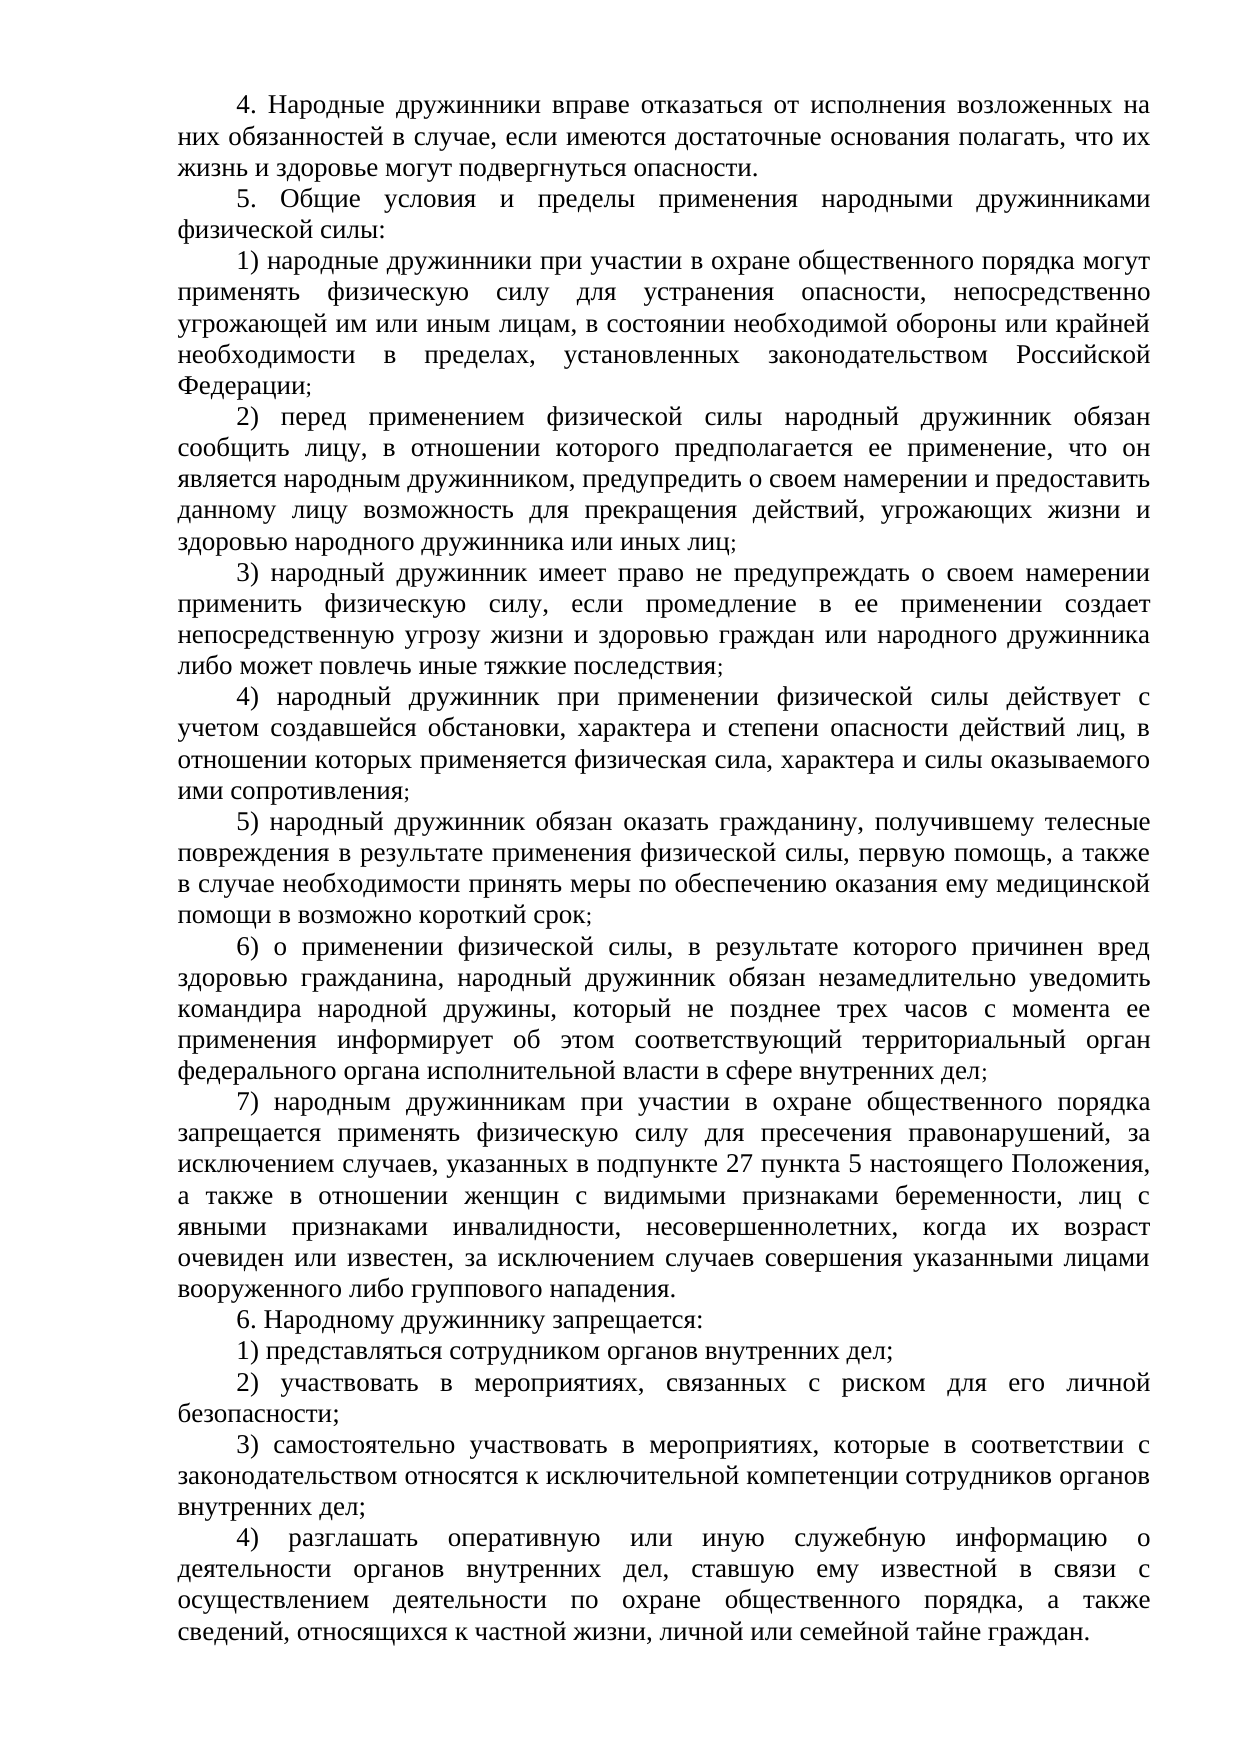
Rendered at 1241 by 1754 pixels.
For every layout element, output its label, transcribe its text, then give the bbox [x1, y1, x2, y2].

text 3) самостоятельно участвовать в мероприятиях, которые в соответствии с законодательством относятся к исключительной компетенции сотрудников органов внутренних дел; [177, 1428, 1152, 1521]
text 4) народный дружинник при применении физической силы действует с учетом создавшейся обстановки, характера и степени опасности действий лиц, в отношении которых применяется физическая сила, характера и силы оказываемого ими сопротивления; [177, 680, 1152, 805]
text 6. Народному дружиннику запрещается: [177, 1303, 1152, 1334]
text 4. Народные дружинники вправе отказаться от исполнения возложенных на них обязанностей в случае, если имеются достаточные основания полагать, что их жизнь и здоровье могут подвергнуться опасности. [177, 89, 1152, 182]
text 6) о применении физической силы, в результате которого причинен вред здоровью гражданина, народный дружинник обязан незамедлительно уведомить командира народной дружины, который не позднее трех часов с момента ее применения информирует об этом соответствующий территориальный орган федерального органа исполнительной власти в сфере внутренних дел; [177, 929, 1152, 1085]
text 4) разглашать оперативную или иную служебную информацию о деятельности органов внутренних дел, ставшую ему известной в связи с осуществлением деятельности по охране общественного порядка, а также сведений, относящихся к частной жизни, личной или семейной тайне граждан. [177, 1521, 1152, 1646]
text 2) перед применением физической силы народный дружинник обязан сообщить лицу, в отношении которого предполагается ее применение, что он является народным дружинником, предупредить о своем намерении и предоставить данному лицу возможность для прекращения действий, угрожающих жизни и здоровью народного дружинника или иных лиц; [177, 400, 1152, 556]
text 5. Общие условия и пределы применения народными дружинниками физической силы: [177, 182, 1152, 244]
text 3) народный дружинник имеет право не предупреждать о своем намерении применить физическую силу, если промедление в ее применении создает непосредственную угрозу жизни и здоровью граждан или народного дружинника либо может повлечь иные тяжкие последствия; [177, 556, 1152, 680]
text 1) народные дружинники при участии в охране общественного порядка могут применять физическую силу для устранения опасности, непосредственно угрожающей им или иным лицам, в состоянии необходимой обороны или крайней необходимости в пределах, установленных законодательством Российской Федерации; [177, 244, 1152, 400]
text 7) народным дружинникам при участии в охране общественного порядка запрещается применять физическую силу для пресечения правонарушений, за исключением случаев, указанных в подпункте 27 пункта 5 настоящего Положения, а также в отношении женщин с видимыми признаками беременности, лиц с явными признаками инвалидности, несовершеннолетних, когда их возраст очевиден или известен, за исключением случаев совершения указанными лицами вооруженного либо группового нападения. [177, 1085, 1152, 1303]
text 5) народный дружинник обязан оказать гражданину, получившему телесные повреждения в результате применения физической силы, первую помощь, а также в случае необходимости принять меры по обеспечению оказания ему медицинской помощи в возможно короткий срок; [177, 805, 1152, 929]
text 2) участвовать в мероприятиях, связанных с риском для его личной безопасности; [177, 1366, 1152, 1428]
text 1) представляться сотрудником органов внутренних дел; [177, 1334, 1152, 1366]
